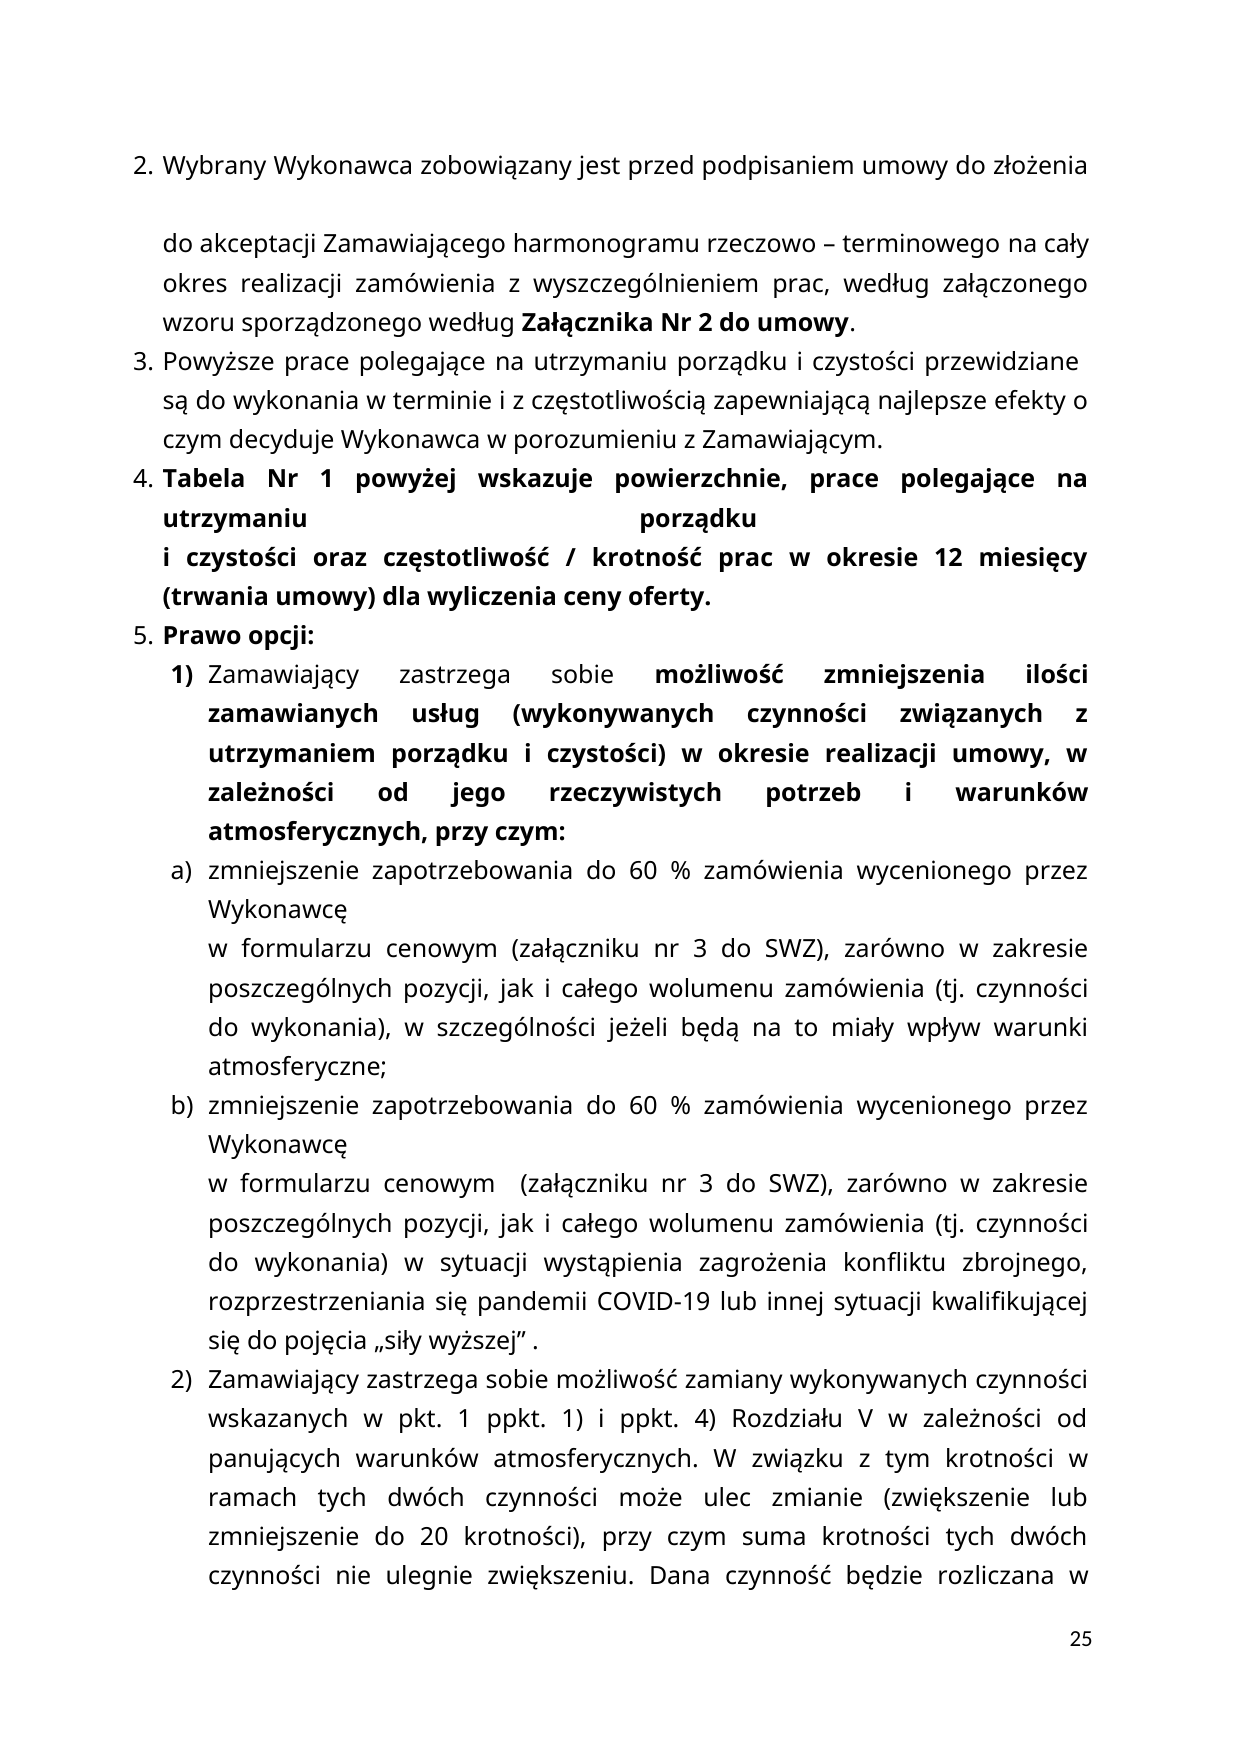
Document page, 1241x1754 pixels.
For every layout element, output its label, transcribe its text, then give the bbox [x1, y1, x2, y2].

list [170, 1362, 1089, 1592]
list Wybrany Wykonawca zobowiązany jest przed podpisaniem umowy do złożenia do akceptacji Zamawiającego harmonogramu rzeczowo – terminowego na cały okres realizacji zamówienia z wyszczególnieniem prac, według załączonego wzoru sporządzonego według Załącznika Nr 2 do umowy. [133, 148, 1089, 338]
list zmniejszenie zapotrzebowania do 60 % zamówienia wycenionego przez Wykonawcę w formularzu cenowym (załączniku nr 3 do SWZ), zarówno w zakresie poszczególnych pozycji, jak i całego wolumenu zamówienia (tj. czynności do wykonania) w sytuacji wystąpienia zagrożenia konfliktu zbrojnego, rozprzestrzeniania się pandemii COVID-19 lub innej sytuacji kwalifikującej się do pojęcia „siły wyższej” . [170, 1088, 1089, 1357]
list Tabela Nr 1 powyżej wskazuje powierzchnie, prace polegające na utrzymaniu porządku i czystości oraz częstotliwość / krotność prac w okresie 12 miesięcy (trwania umowy) dla wyliczenia ceny oferty. [133, 461, 1089, 613]
list Prawo opcji: [133, 618, 1089, 652]
list zmniejszenie zapotrzebowania do 60 % zamówienia wycenionego przez Wykonawcę w formularzu cenowym (załączniku nr 3 do SWZ), zarówno w zakresie poszczególnych pozycji, jak i całego wolumenu zamówienia (tj. czynności do wykonania), w szczególności jeżeli będą na to miały wpływ warunki atmosferyczne; [170, 853, 1089, 1083]
list Zamawiający zastrzega sobie możliwość zmniejszenia ilości zamawianych usług (wykonywanych czynności związanych z utrzymaniem porządku i czystości) w okresie realizacji umowy, w zależności od jego rzeczywistych potrzeb i warunków atmosferycznych, przy czym: [170, 657, 1089, 848]
list Powyższe prace polegające na utrzymaniu porządku i czystości przewidziane są do wykonania w terminie i z częstotliwością zapewniającą najlepsze efekty o czym decyduje Wykonawca w porozumieniu z Zamawiającym. [133, 343, 1089, 456]
